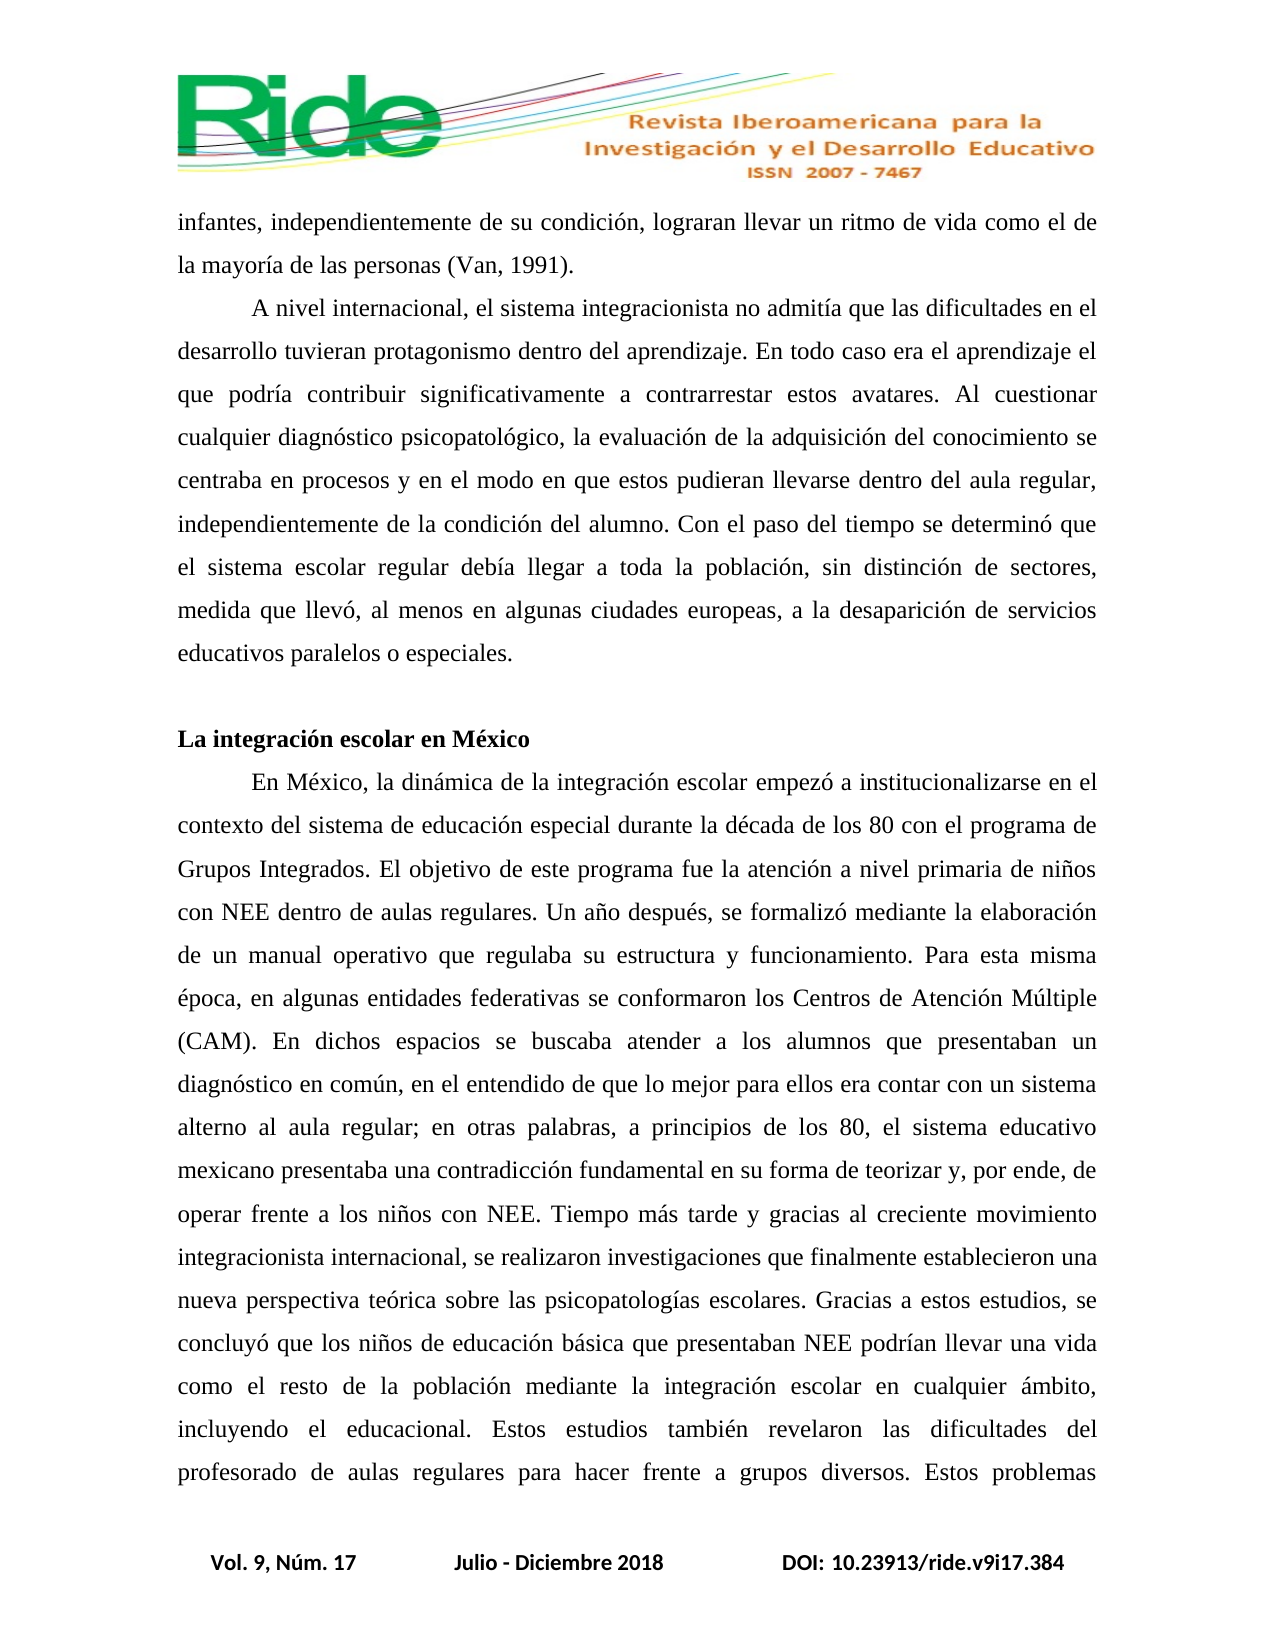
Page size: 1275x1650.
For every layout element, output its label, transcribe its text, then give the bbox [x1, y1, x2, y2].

text La integración escolar en México [177, 724, 1098, 753]
picture [177, 73, 1098, 182]
text A nivel internacional, el sistema integracionista no admitía que las dificultades en el desarrollo tuvieran protagonismo dentro del aprendizaje. En todo caso era el aprendizaje el que podría contribuir significativamente a contrarrestar estos avatares. Al cuestionar cualquier diagnóstico psicopatológico, la evaluación de la adquisición del conocimiento se centraba en procesos y en el modo en que estos pudieran llevarse dentro del aula regular, independientemente de la condición del alumno. Con el paso del tiempo se determinó que el sistema escolar regular debía llegar a toda la población, sin distinción de sectores, medida que llevó, al menos en algunas ciudades europeas, a la desaparición de servicios educativos paralelos o especiales. [177, 293, 1098, 667]
